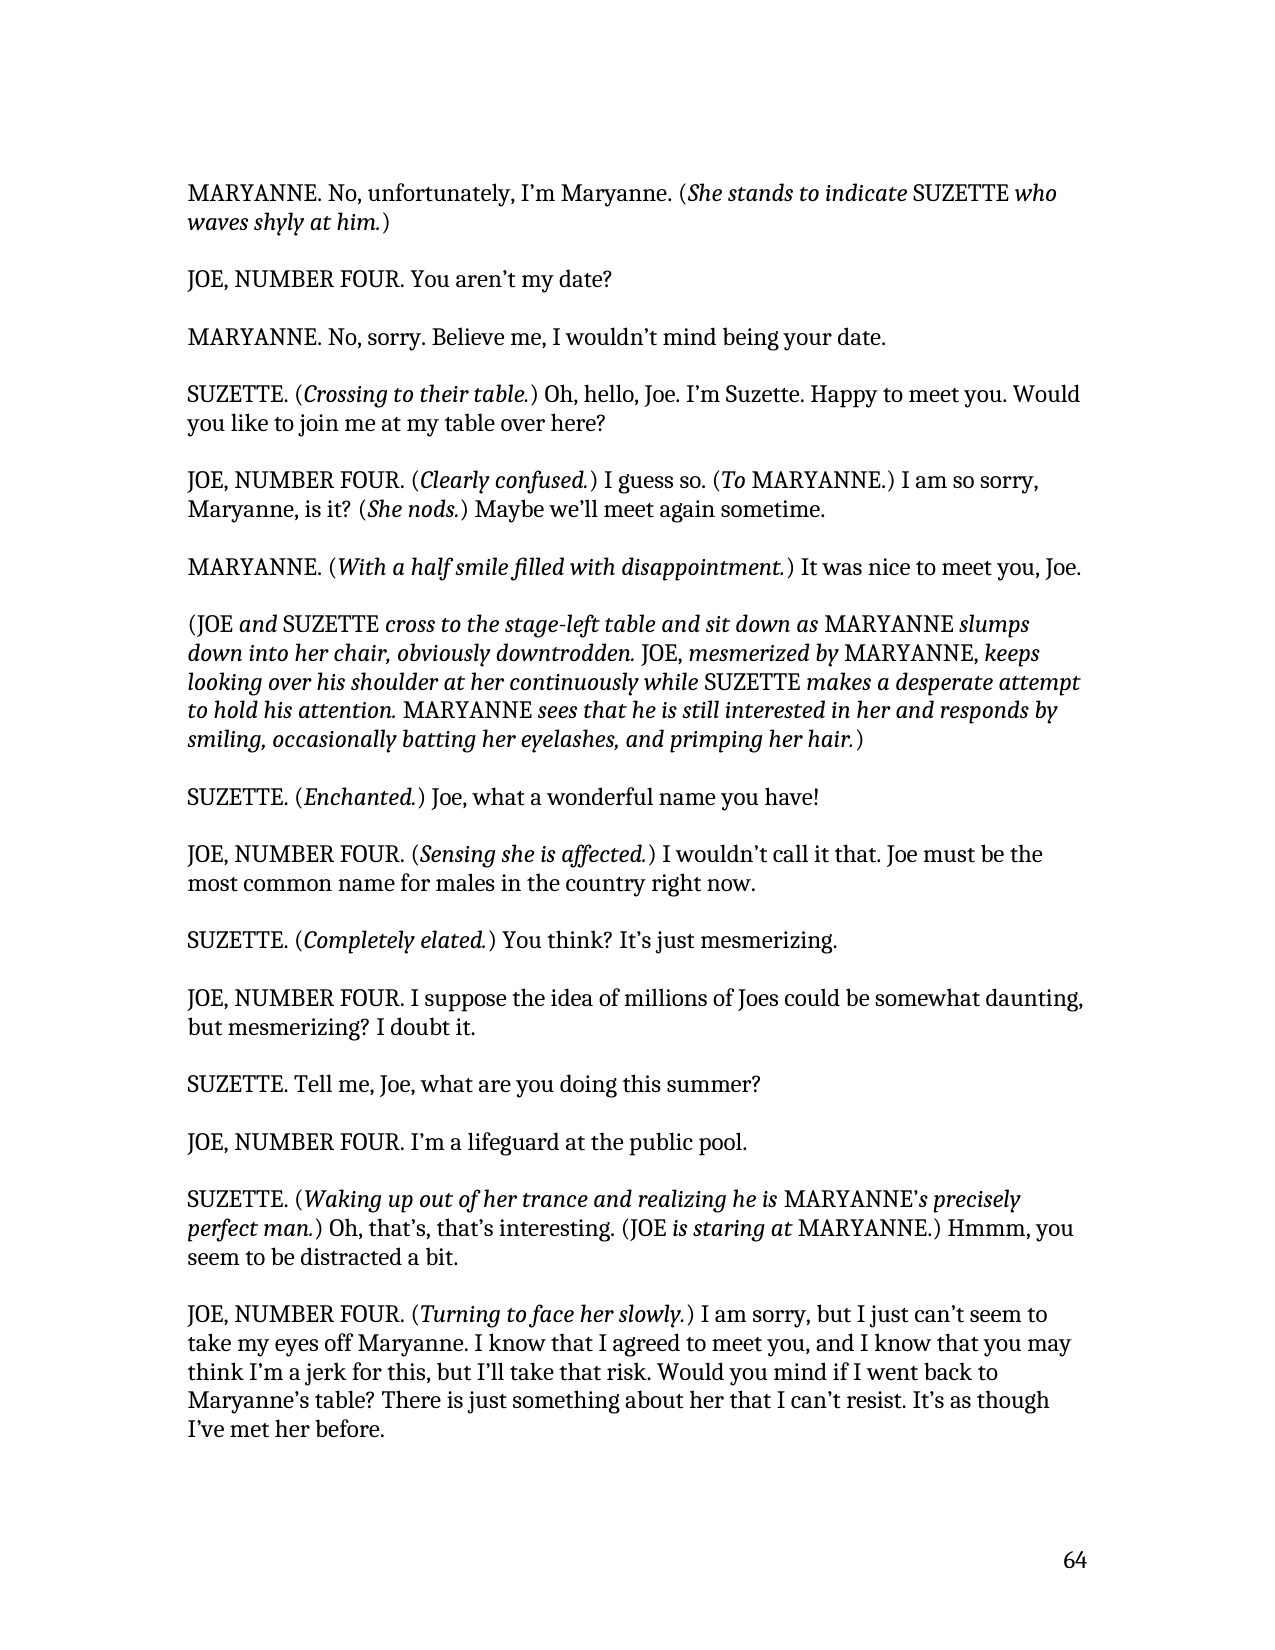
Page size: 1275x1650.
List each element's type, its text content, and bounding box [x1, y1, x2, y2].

text SUZETTE. (Enchanted.) Joe, what a wonderful name you have! [187, 782, 1087, 811]
text JOE, NUMBER FOUR. I’m a lifeguard at the public pool. [187, 1127, 1087, 1156]
text MARYANNE. No, sorry. Believe me, I wouldn’t mind being your date. [187, 322, 1087, 351]
text JOE, NUMBER FOUR. (Turning to face her slowly.) I am sorry, but I just can’t seem to take my eyes off Maryanne. I know that I agreed to meet you, and I know that you may think I’m a jerk for this, but I’ll take that risk. Would you mind if I went back to Maryanne’s table? There is just something about her that I can’t resist. It’s as though I’ve met her before. [187, 1300, 1087, 1444]
text JOE, NUMBER FOUR. You aren’t my date? [187, 265, 1087, 294]
text JOE, NUMBER FOUR. I suppose the idea of millions of Joes could be somewhat daunting, but mesmerizing? I doubt it. [187, 984, 1087, 1041]
text JOE, NUMBER FOUR. (Clearly confused.) I guess so. (To MARYANNE.) I am so sorry, Maryanne, is it? (She nods.) Maybe we’ll meet again sometime. [187, 466, 1087, 524]
text SUZETTE. (Waking up out of her trance and realizing he is MARYANNE’s precisely perfect man.) Oh, that’s, that’s interesting. (JOE is staring at MARYANNE.) Hmmm, you seem to be distracted a bit. [187, 1185, 1087, 1271]
text MARYANNE. No, unfortunately, I’m Maryanne. (She stands to indicate SUZETTE who waves shyly at him.) [187, 179, 1087, 236]
text SUZETTE. (Crossing to their table.) Oh, hello, Joe. I’m Suzette. Happy to meet you. Would you like to join me at my table over here? [187, 380, 1087, 437]
text SUZETTE. Tell me, Joe, what are you doing this summer? [187, 1070, 1087, 1099]
text (JOE and SUZETTE cross to the stage-left table and sit down as MARYANNE slumps down into her chair, obviously downtrodden. JOE, mesmerized by MARYANNE, keeps looking over his shoulder at her continuously while SUZETTE makes a desperate attempt to hold his attention. MARYANNE sees that he is still interested in her and responds by smiling, occasionally batting her eyelashes, and primping her hair.) [187, 610, 1087, 754]
text MARYANNE. (With a half smile filled with disappointment.) It was nice to meet you, Joe. [187, 552, 1087, 581]
text SUZETTE. (Completely elated.) You think? It’s just mesmerizing. [187, 926, 1087, 955]
text JOE, NUMBER FOUR. (Sensing she is affected.) I wouldn’t call it that. Joe must be the most common name for males in the country right now. [187, 840, 1087, 897]
